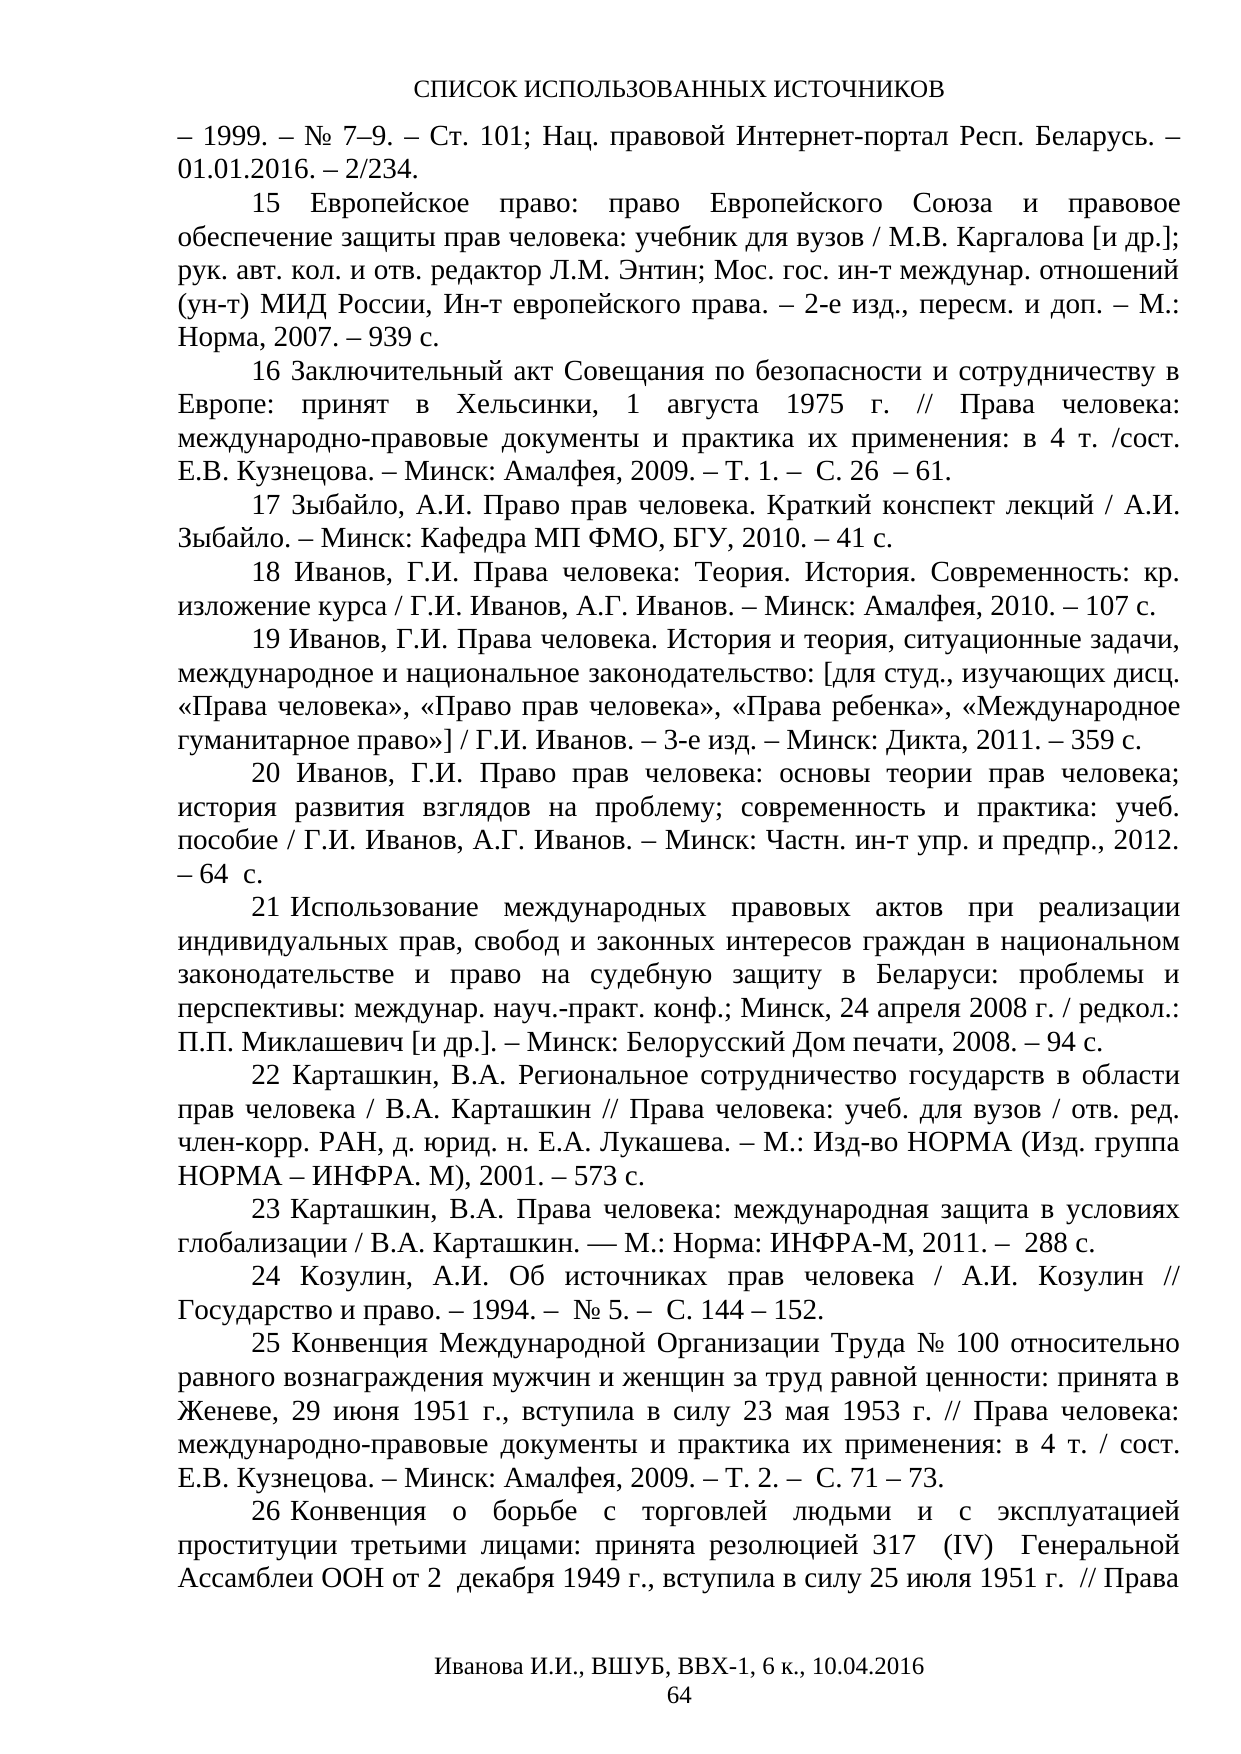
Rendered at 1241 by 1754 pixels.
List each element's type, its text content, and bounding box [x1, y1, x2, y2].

text 21 Использование международных правовых актов при реализации индивидуальных прав, свобод и законных интересов граждан в национальном законодательстве и право на судебную защиту в Беларуси: проблемы и перспективы: междунар. науч.-практ. конф.; Минск, 24 апреля . / редкол.: П.П. Миклашевич [и др.]. – Минск: Белорусский Дом печати, 2008. – 94 с. [177, 889, 1181, 1057]
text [177, 1493, 1181, 1594]
text 19 Иванов, Г.И. Права человека. История и теория, ситуационные задачи, международное и национальное законодательство: [для студ., изучающих дисц. «Права человека», «Право прав человека», «Права ребенка», «Международное гуманитарное право»] / Г.И. Иванов. – 3-е изд. – Минск: Дикта, 2011. – 359 с. [177, 621, 1181, 755]
text 24 Козулин, А.И. Об источниках прав человека / А.И. Козулин // Государство и право. – 1994. – № 5. – С. 144 – 152. [177, 1258, 1181, 1326]
text 23 Карташкин, В.А. Права человека: международная защита в условиях глобализации / В.А. Карташкин. — М.: Норма: ИНФРА-М, 2011. – 288 с. [177, 1191, 1181, 1258]
text 17 Зыбайло, А.И. Право прав человека. Краткий конспект лекций / А.И. Зыбайло. – Минск: Кафедра МП ФМО, БГУ, 2010. – 41 с. [177, 487, 1181, 554]
text 15 Европейское право: право Европейского Союза и правовое обеспечение защиты прав человека: учебник для вузов / М.В. Каргалова [и др.]; рук. авт. кол. и отв. редактор Л.М. Энтин; Мос. гос. ин-т междунар. отношений (ун-т) МИД России, Ин-т европейского права. – 2-е изд., пересм. и доп. – М.: Норма, 2007. – 939 с. [177, 185, 1181, 353]
text 20 Иванов, Г.И. Право прав человека: основы теории прав человека; история развития взглядов на проблему; современность и практика: учеб. пособие / Г.И. Иванов, А.Г. Иванов. – Минск: Частн. ин-т упр. и предпр., 2012. – 64 с. [177, 755, 1181, 889]
text 22 Карташкин, В.А. Региональное сотрудничество государств в области прав человека / В.А. Карташкин // Права человека: учеб. для вузов / отв. ред. член-корр. РАН, д. юрид. н. Е.А. Лукашева. – М.: Изд-во НОРМА (Изд. группа НОРМА – ИНФРА. М), 2001. – 573 с. [177, 1057, 1181, 1191]
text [177, 118, 1181, 185]
text 25 Конвенция Международной Организации Труда № 100 относительно равного вознаграждения мужчин и женщин за труд равной ценности: принята в Женеве, 29 июня ., вступила в силу 23 мая . // Права человека: международно-правовые документы и практика их применения: в 4 т. / сост. Е.В. Кузнецова. – Минск: Амалфея, 2009. – Т. 2. – С. 71 – 73. [177, 1326, 1181, 1493]
text 16 Заключительный акт Совещания по безопасности и сотрудничеству в Европе: принят в Хельсинки, 1 августа . // Права человека: международно-правовые документы и практика их применения: в 4 т. /сост. Е.В. Кузнецова. – Минск: Амалфея, 2009. – Т. 1. – С. 26 – 61. [177, 353, 1181, 487]
text 18 Иванов, Г.И. Права человека: Теория. История. Современность: кр. изложение курса / Г.И. Иванов, А.Г. Иванов. – Минск: Амалфея, 2010. – 107 с. [177, 554, 1181, 621]
